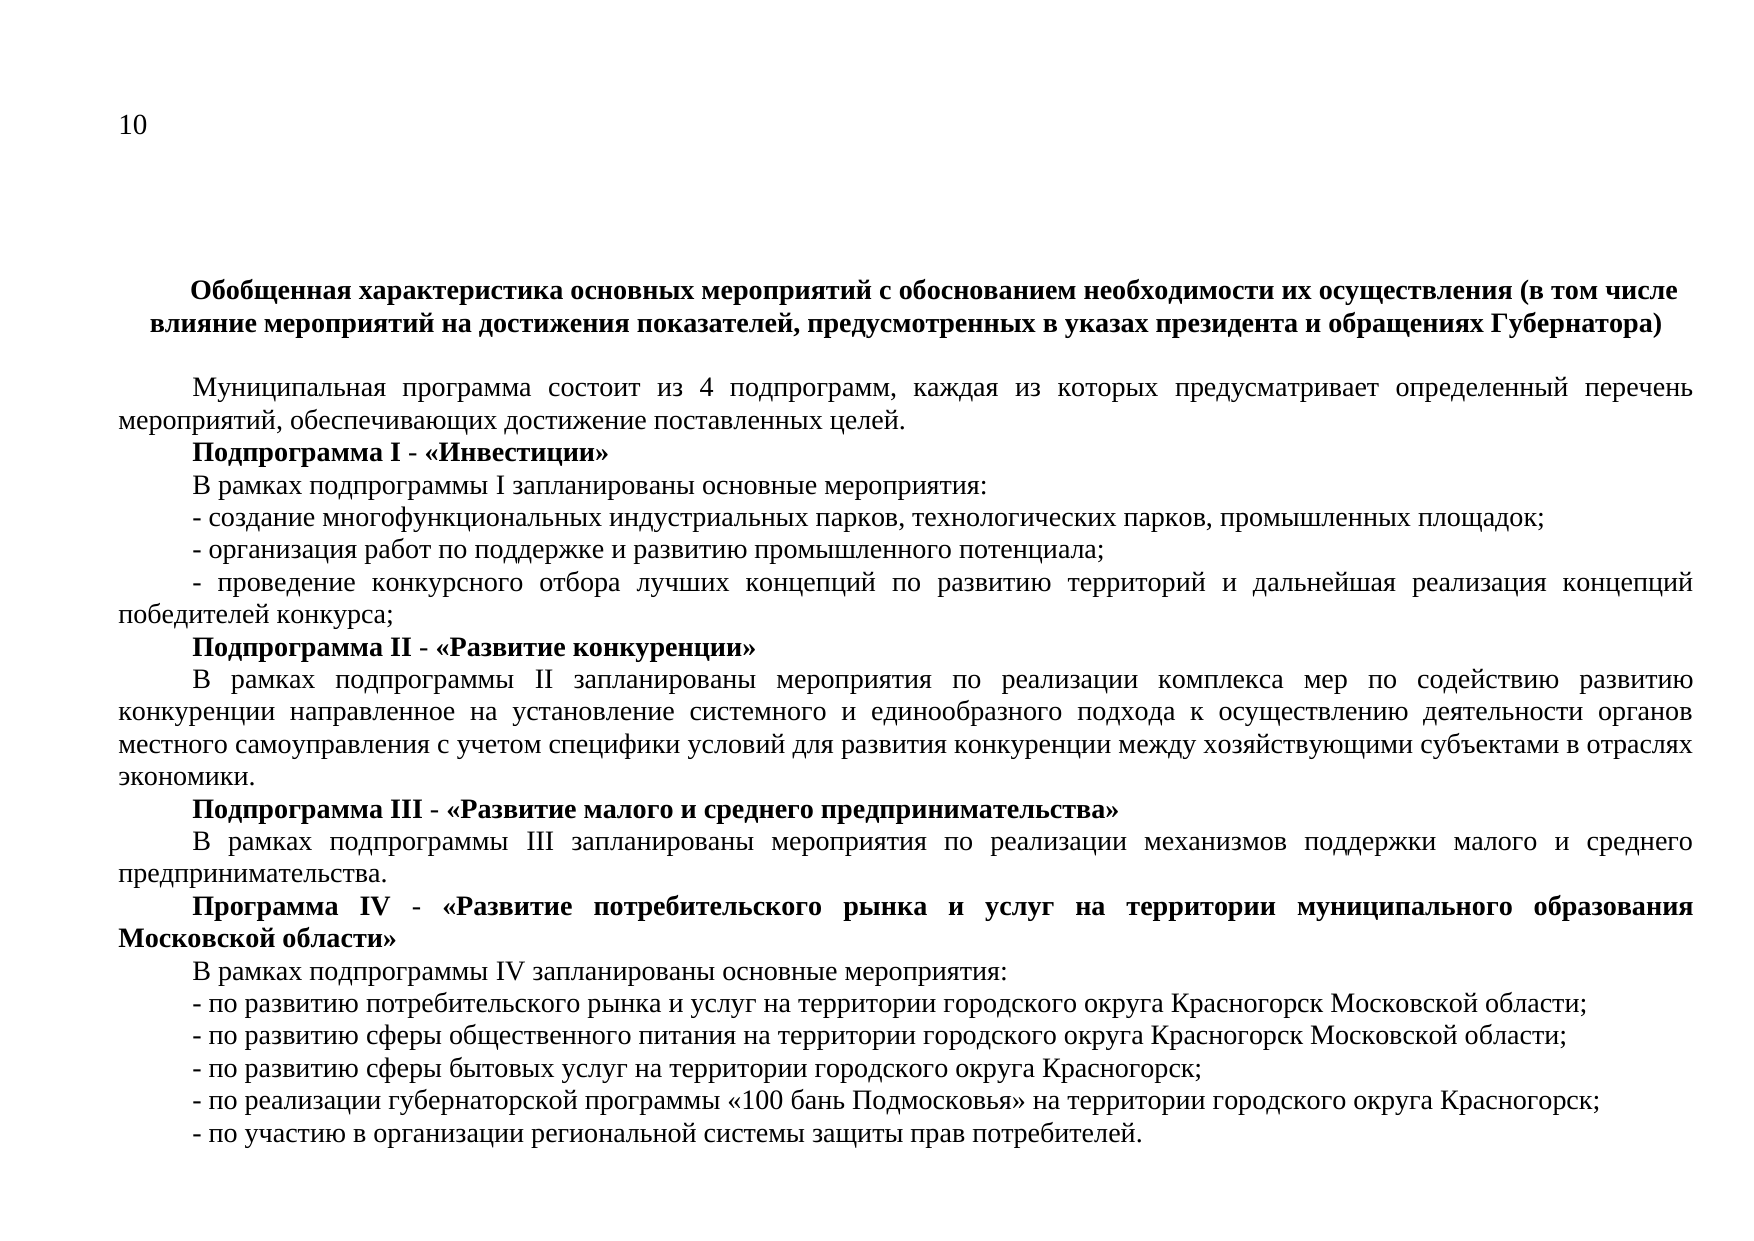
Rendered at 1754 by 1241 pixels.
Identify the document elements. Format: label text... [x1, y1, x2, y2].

text - по реализации губернаторской программы «100 бань Подмосковья» на территории городского округа Красногорск; [118, 1083, 1695, 1116]
text - по развитию сферы бытовых услуг на территории городского округа Красногорск; [118, 1051, 1695, 1083]
text Подпрограмма II - «Развитие конкуренции» [118, 630, 1695, 662]
text - по участию в организации региональной системы защиты прав потребителей. [118, 1116, 1695, 1148]
text - по развитию потребительского рынка и услуг на территории городского округа Красногорск Московской области; [118, 986, 1695, 1018]
text Муниципальная программа состоит из 4 подпрограмм, каждая из которых предусматривает определенный перечень мероприятий, обеспечивающих достижение поставленных целей. [118, 371, 1695, 435]
text - проведение конкурсного отбора лучших концепций по развитию территорий и дальнейшая реализация концепций победителей конкурса; [118, 565, 1695, 630]
text В рамках подпрограммы I запланированы основные мероприятия: [118, 468, 1695, 500]
text В рамках подпрограммы III запланированы мероприятия по реализации механизмов поддержки малого и среднего предпринимательства. [118, 824, 1695, 889]
text В рамках подпрограммы IV запланированы основные мероприятия: [118, 954, 1695, 986]
text - организация работ по поддержке и развитию промышленного потенциала; [118, 532, 1695, 565]
text - создание многофункциональных индустриальных парков, технологических парков, промышленных площадок; [118, 500, 1695, 532]
text Подпрограмма III - «Развитие малого и среднего предпринимательства» [118, 792, 1695, 824]
text - по развитию сферы общественного питания на территории городского округа Красногорск Московской области; [118, 1018, 1695, 1051]
text Программа IV - «Развитие потребительского рынка и услуг на территории муниципального образования Московской области» [118, 889, 1695, 954]
text В рамках подпрограммы II запланированы мероприятия по реализации комплекса мер по содействию развитию конкуренции направленное на установление системного и единообразного подхода к осуществлению деятельности органов местного самоуправления с учетом специфики условий для развития конкуренции между хозяйствующими субъектами в отраслях экономики. [118, 662, 1695, 792]
text Подпрограмма I - «Инвестиции» [118, 435, 1695, 468]
text Обобщенная характеристика основных мероприятий с обоснованием необходимости их осуществления (в том числе влияние мероприятий на достижения показателей, предусмотренных в указах президента и обращениях Губернатора) [118, 273, 1695, 338]
